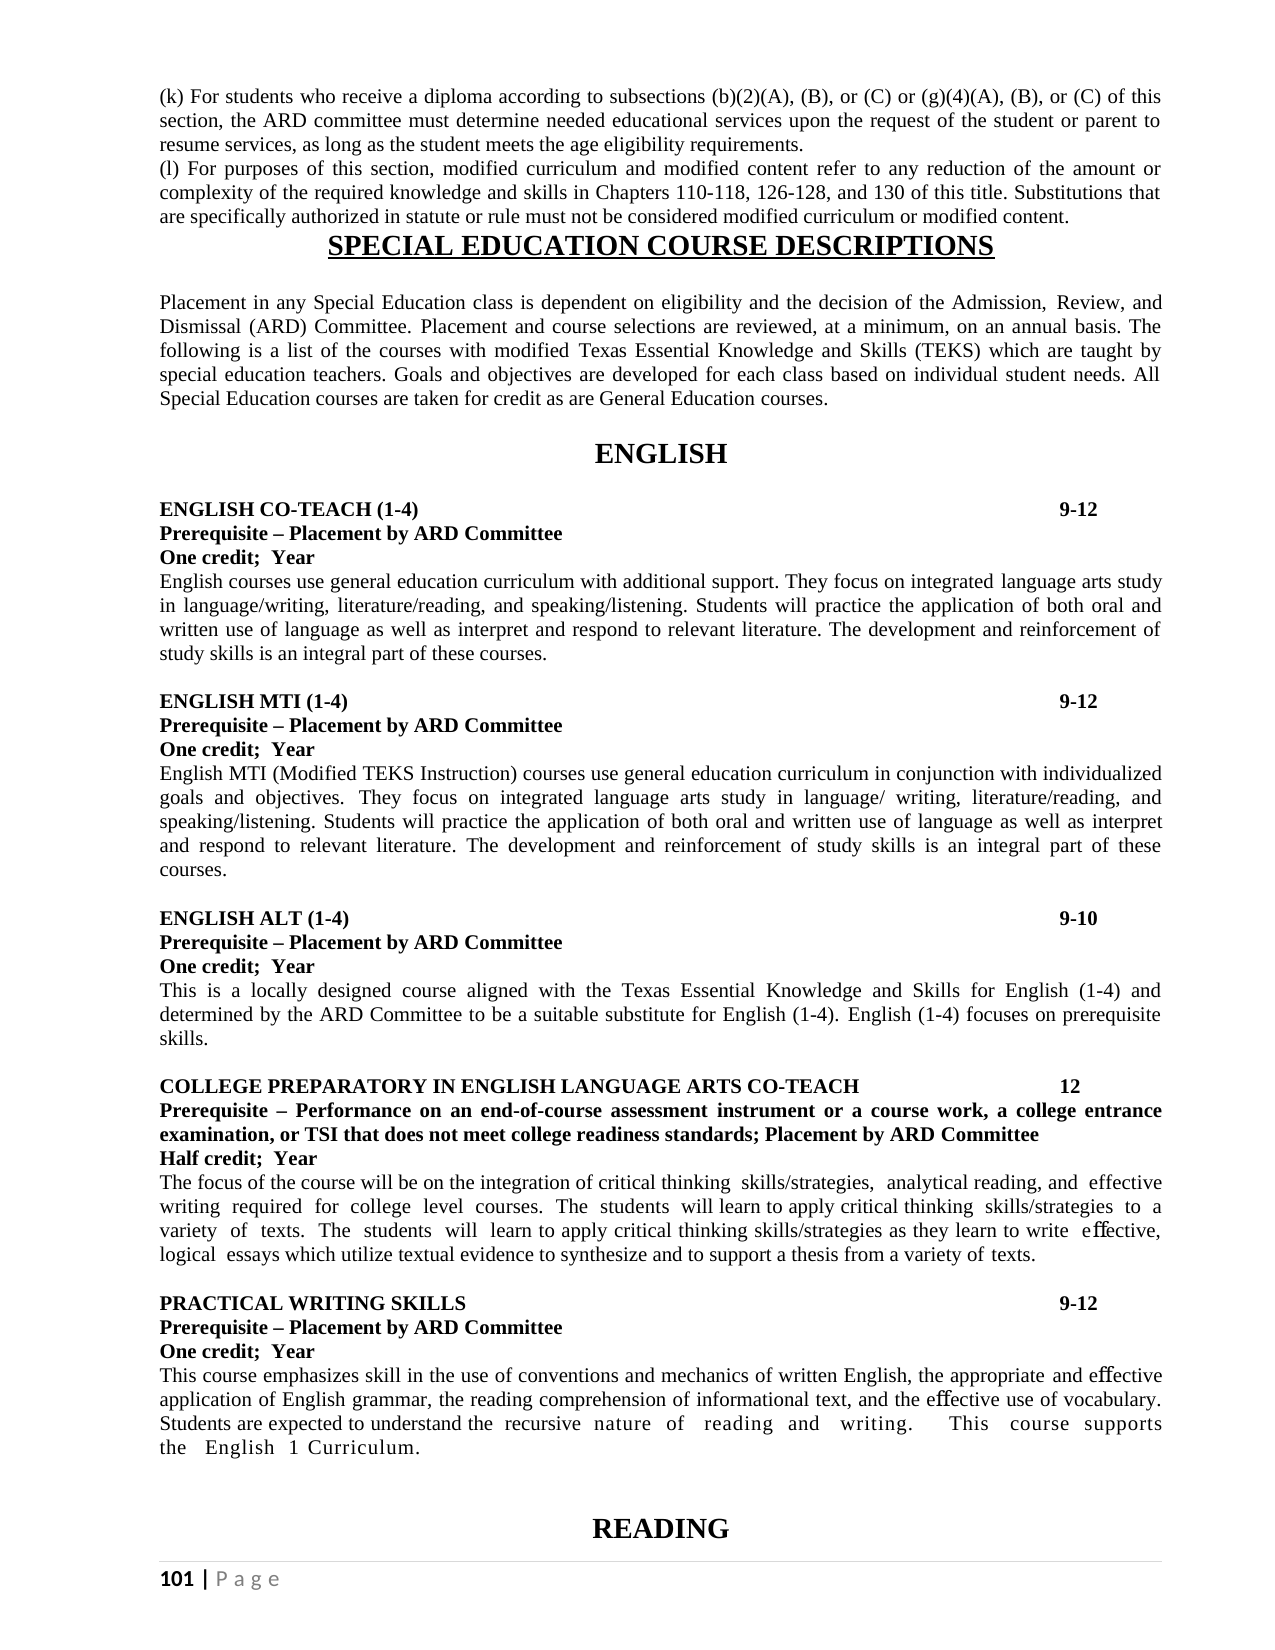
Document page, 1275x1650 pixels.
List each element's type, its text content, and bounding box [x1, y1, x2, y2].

text COLLEGE PREPARATORY IN ENGLISH LANGUAGE ARTS CO-TEACH 12 [159, 1074, 1162, 1098]
text Prerequisite – Placement by ARD Committee [159, 929, 1162, 954]
text (k) For students who receive a diploma according to subsections (b)(2)(A), (B), or (C) or (g)(4)(A), (B), or (C) of this section, the ARD committee must determine needed educational services upon the request of the student or parent to resume services, as long as the student meets the age eligibility requirements. [159, 84, 1162, 156]
text One credit; Year [159, 1339, 1162, 1363]
text ENGLISH ALT (1-4) 9-10 [159, 906, 1162, 929]
text Prerequisite – Placement by ARD Committee [159, 1314, 1162, 1339]
text One credit; Year [159, 954, 1162, 978]
text Prerequisite – Performance on an end-of-course assessment instrument or a course work, a college entrance examination, or TSI that does not meet college readiness standards; Placement by ARD Committee [159, 1098, 1162, 1146]
text Prerequisite – Placement by ARD Committee [159, 713, 1162, 737]
text (l) For purposes of this section, modified curriculum and modified content refer to any reduction of the amount or complexity of the required knowledge and skills in Chapters 110-118, 126-128, and 130 of this title. Substitutions that are specifically authorized in statute or rule must not be considered modified curriculum or modified content. [159, 156, 1162, 228]
text ENGLISH CO-TEACH (1-4) 9-12 [159, 496, 1162, 521]
text This course emphasizes skill in the use of conventions and mechanics of written English, the appropriate and eﬀective application of English grammar, the reading comprehension of informational text, and the eﬀective use of vocabulary. Students are expected to understand the recursive nature of reading and writing. This course supports the English 1 Curriculum. [159, 1363, 1162, 1459]
text READING [159, 1512, 1162, 1545]
text Prerequisite – Placement by ARD Committee [159, 521, 1162, 544]
text English MTI (Modified TEKS Instruction) courses use general education curriculum in conjunction with individualized goals and objectives. They focus on integrated language arts study in language/ writing, literature/reading, and speaking/listening. Students will practice the application of both oral and written use of language as well as interpret and respond to relevant literature. The development and reinforcement of study skills is an integral part of these courses. [159, 761, 1162, 881]
text One credit; Year [159, 737, 1162, 761]
text English courses use general education curriculum with additional support. They focus on integrated language arts study in language/writing, literature/reading, and speaking/listening. Students will practice the application of both oral and written use of language as well as interpret and respond to relevant literature. The development and reinforcement of study skills is an integral part of these courses. [159, 569, 1162, 665]
text ENGLISH MTI (1-4) 9-12 [159, 689, 1162, 713]
text One credit; Year [159, 544, 1162, 569]
text This is a locally designed course aligned with the Texas Essential Knowledge and Skills for English (1-4) and determined by the ARD Committee to be a suitable substitute for English (1-4). English (1-4) focuses on prerequisite skills. [159, 978, 1162, 1050]
text ENGLISH [159, 437, 1162, 470]
text Placement in any Special Education class is dependent on eligibility and the decision of the Admission, Review, and Dismissal (ARD) Committee. Placement and course selections are reviewed, at a minimum, on an annual basis. The following is a list of the courses with modified Texas Essential Knowledge and Skills (TEKS) which are taught by special education teachers. Goals and objectives are developed for each class based on individual student needs. All Special Education courses are taken for credit as are General Education courses. [159, 290, 1162, 410]
text SPECIAL EDUCATION COURSE DESCRIPTIONS [159, 228, 1162, 262]
text PRACTICAL WRITING SKILLS 9-12 [159, 1291, 1162, 1314]
text Half credit; Year [159, 1146, 1162, 1170]
text The focus of the course will be on the integration of critical thinking skills/strategies, analytical reading, and effective writing required for college level courses. The students will learn to apply critical thinking skills/strategies to a variety of texts. The students will learn to apply critical thinking skills/strategies as they learn to write eﬀective, logical essays which utilize textual evidence to synthesize and to support a thesis from a variety of texts. [159, 1170, 1162, 1266]
